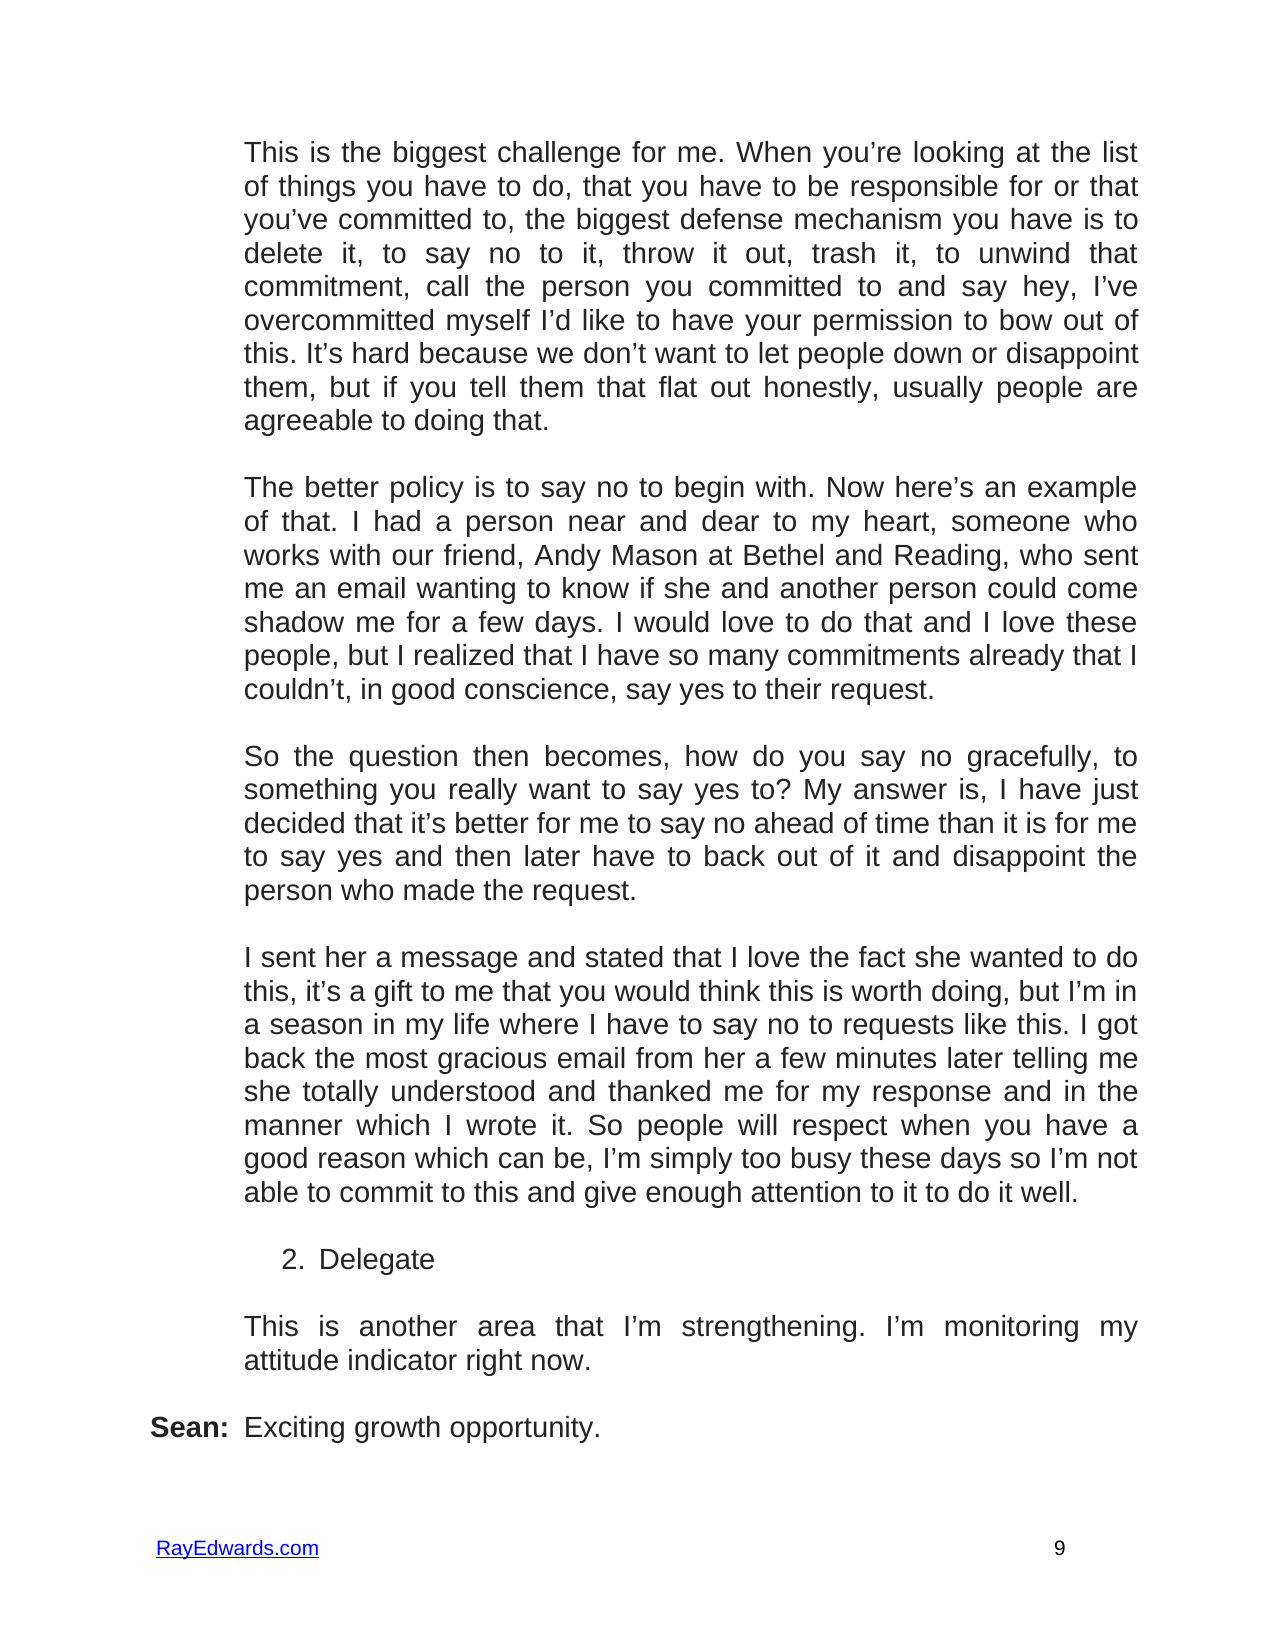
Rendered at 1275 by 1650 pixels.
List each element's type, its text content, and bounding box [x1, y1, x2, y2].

text This is the biggest challenge for me. When you’re looking at the list of things you have to do, that you have to be responsible for or that you’ve committed to, the biggest defense mechanism you have is to delete it, to say no to it, throw it out, trash it, to unwind that commitment, call the person you committed to and say hey, I’ve overcommitted myself I’d like to have your permission to bow out of this. It’s hard because we don’t want to let people down or disappoint them, but if you tell them that flat out honestly, usually people are agreeable to doing that. [150, 135, 1140, 437]
text This is another area that I’m strengthening. I’m monitoring my attitude indicator right now. [244, 1309, 1140, 1376]
list Delegate [281, 1242, 1140, 1275]
text I sent her a message and stated that I love the fact she wanted to do this, it’s a gift to me that you would think this is worth doing, but I’m in a season in my life where I have to say no to requests like this. I got back the most gracious email from her a few minutes later telling me she totally understood and thanked me for my response and in the manner which I wrote it. So people will respect when you have a good reason which can be, I’m simply too busy these days so I’m not able to commit to this and give enough attention to it to do it well. [244, 940, 1140, 1208]
text The better policy is to say no to begin with. Now here’s an example of that. I had a person near and dear to my heart, someone who works with our friend, Andy Mason at Bethel and Reading, who sent me an email wanting to know if she and another person could come shadow me for a few days. I would love to do that and I love these people, but I realized that I have so many commitments already that I couldn’t, in good conscience, say yes to their request. [150, 470, 1140, 705]
text Sean: Exciting growth opportunity. [150, 1409, 1140, 1443]
text So the question then becomes, how do you say no gracefully, to something you really want to say yes to? My answer is, I have just decided that it’s better for me to say no ahead of time than it is for me to say yes and then later have to back out of it and disappoint the person who made the request. [150, 739, 1140, 906]
